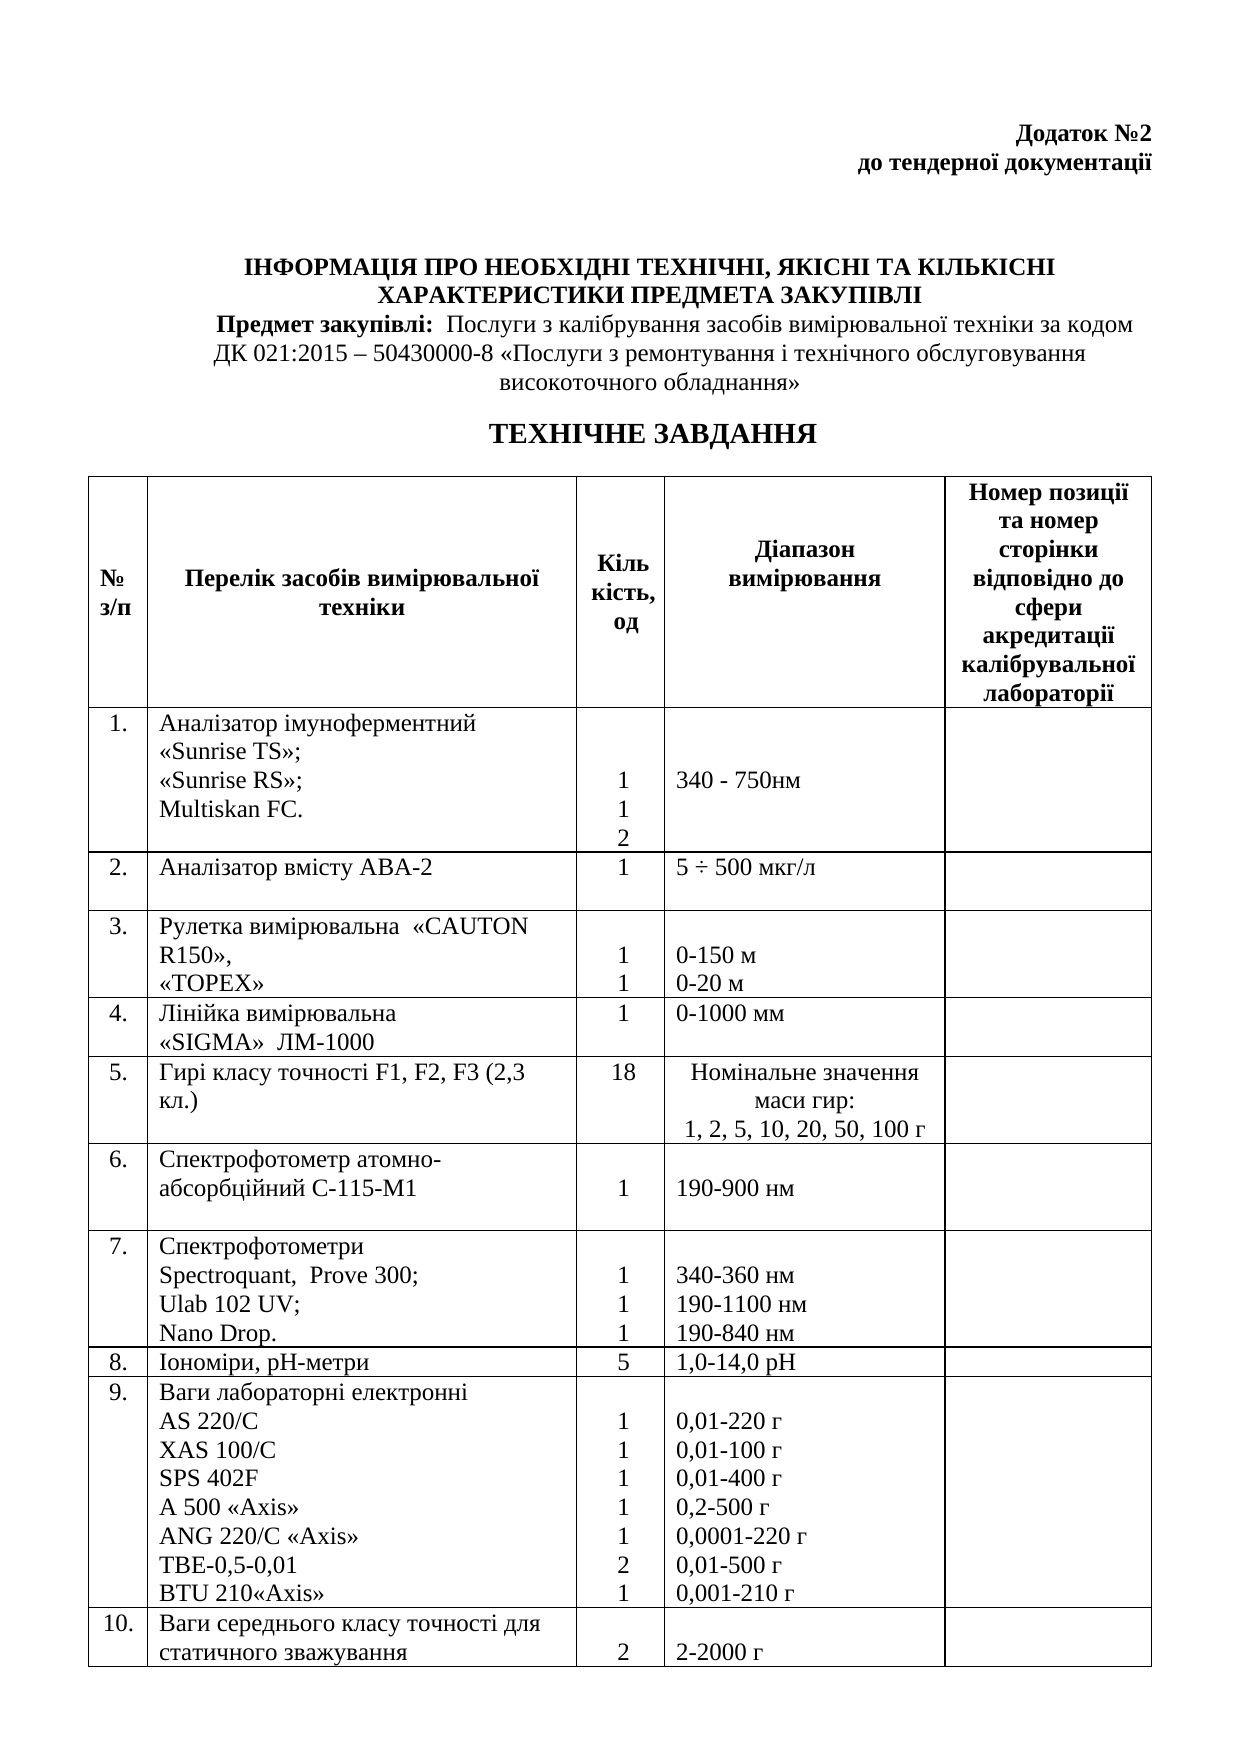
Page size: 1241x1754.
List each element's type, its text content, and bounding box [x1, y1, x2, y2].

table_cell 1 1 [577, 911, 664, 997]
table_cell 6. [89, 1144, 147, 1230]
table_cell 1 [577, 853, 664, 910]
table_cell 1 1 1 [577, 1231, 664, 1346]
table_header Номер позиції та номер сторінки відповідно до сфери акредитації калібрувальної лабораторії [946, 477, 1151, 707]
table_cell Ваги лабораторні електронні AS 220/C XAS 100/C SPS 402F А 500 «Ахіs» ANG 220/C «Ахіs» ТВЕ-0,5-0,01 ВТU 210«Ахіs» [148, 1377, 576, 1607]
table_cell 340-360 нм 190-1100 нм 190-840 нм [665, 1231, 944, 1346]
table_cell [946, 998, 1151, 1056]
table_cell 1 [577, 998, 664, 1056]
table_cell 2 [577, 1608, 664, 1666]
text ІНФОРМАЦІЯ ПРО НЕОБХІДНІ ТЕХНІЧНІ, ЯКІСНІ ТА КІЛЬКІСНІ ХАРАКТЕРИСТИКИ ПРЕДМЕТА ЗАКУПІВЛІ [148, 252, 1152, 309]
table_cell [946, 1348, 1151, 1376]
table_header Діапазон вимірювання [665, 477, 944, 707]
table_cell 2. [89, 853, 147, 910]
table_cell 0-150 м 0-20 м [665, 911, 944, 997]
table_cell Аналізатор вмісту АВА-2 [148, 853, 576, 910]
text Предмет закупівлі: Послуги з калібрування засобів вимірювальної техніки за кодом ДК 021:2015 – 50430000-8 «Послуги з ремонтування і технічного обслуговування високоточного обладнання» [148, 309, 1152, 395]
table_cell 1 1 2 [577, 708, 664, 851]
table_cell Номінальне значення маси гир: 1, 2, 5, 10, 20, 50, 100 г [665, 1057, 944, 1143]
table_cell [946, 853, 1151, 910]
table_header Перелік засобів вимірювальної техніки [148, 477, 576, 707]
text до тендерної документації [148, 147, 1152, 176]
table_cell Рулетка вимірювальна «CAUTON R150», «TOPEX» [148, 911, 576, 997]
table_cell 10. [89, 1608, 147, 1666]
table_cell Гирі класу точності F1, F2, F3 (2,3 кл.) [148, 1057, 576, 1143]
table_cell 0-1000 мм [665, 998, 944, 1056]
table_cell [946, 1608, 1151, 1666]
table_cell [946, 1377, 1151, 1607]
table_cell 0,01-220 г 0,01-100 г 0,01-400 г 0,2-500 г 0,0001-220 г 0,01-500 г 0,001-210 г [665, 1377, 944, 1607]
table_cell 3. [89, 911, 147, 997]
table_cell 7. [89, 1231, 147, 1346]
table_cell 1,0-14,0 рН [665, 1348, 944, 1376]
table_cell 18 [577, 1057, 664, 1143]
table_cell Спектрофотометри Spectroquant, Prove 300; Ulab 102 UV; Nano Drop. [148, 1231, 576, 1346]
table_cell 2-2000 г [665, 1608, 944, 1666]
table_cell 190-900 нм [665, 1144, 944, 1230]
table_cell 5 [577, 1348, 664, 1376]
text Додаток №2 [148, 118, 1152, 147]
table_cell 8. [89, 1348, 147, 1376]
table_cell 1. [89, 708, 147, 851]
table_cell 1 1 1 1 1 2 1 [577, 1377, 664, 1607]
table_header Кіль кість, од [577, 477, 664, 707]
table_cell Лінійка вимірювальна «SIGMA» ЛМ-1000 [148, 998, 576, 1056]
table_cell [946, 708, 1151, 851]
table_cell Іономіри, рН-метри [148, 1348, 576, 1376]
table_cell 4. [89, 998, 147, 1056]
table_cell Спектрофотометр атомно-абсорбційний С-115-М1 [148, 1144, 576, 1230]
table_cell Ваги середнього класу точності для статичного зважування [148, 1608, 576, 1666]
table_cell 5 ÷ 500 мкг/л [665, 853, 944, 910]
table_cell [946, 911, 1151, 997]
table_cell Аналізатор імуноферментний «Sunrise TS»; «Sunrise RS»; Multiskan FC. [148, 708, 576, 851]
table_cell [946, 1144, 1151, 1230]
table_cell 5. [89, 1057, 147, 1143]
table_cell 1 [577, 1144, 664, 1230]
table_cell 9. [89, 1377, 147, 1607]
table_cell [946, 1231, 1151, 1346]
table_cell 340 - 750нм [665, 708, 944, 851]
table_header № з/п [89, 477, 147, 707]
table_cell [946, 1057, 1151, 1143]
text ТЕХНІЧНЕ ЗАВДАННЯ [148, 416, 1152, 450]
